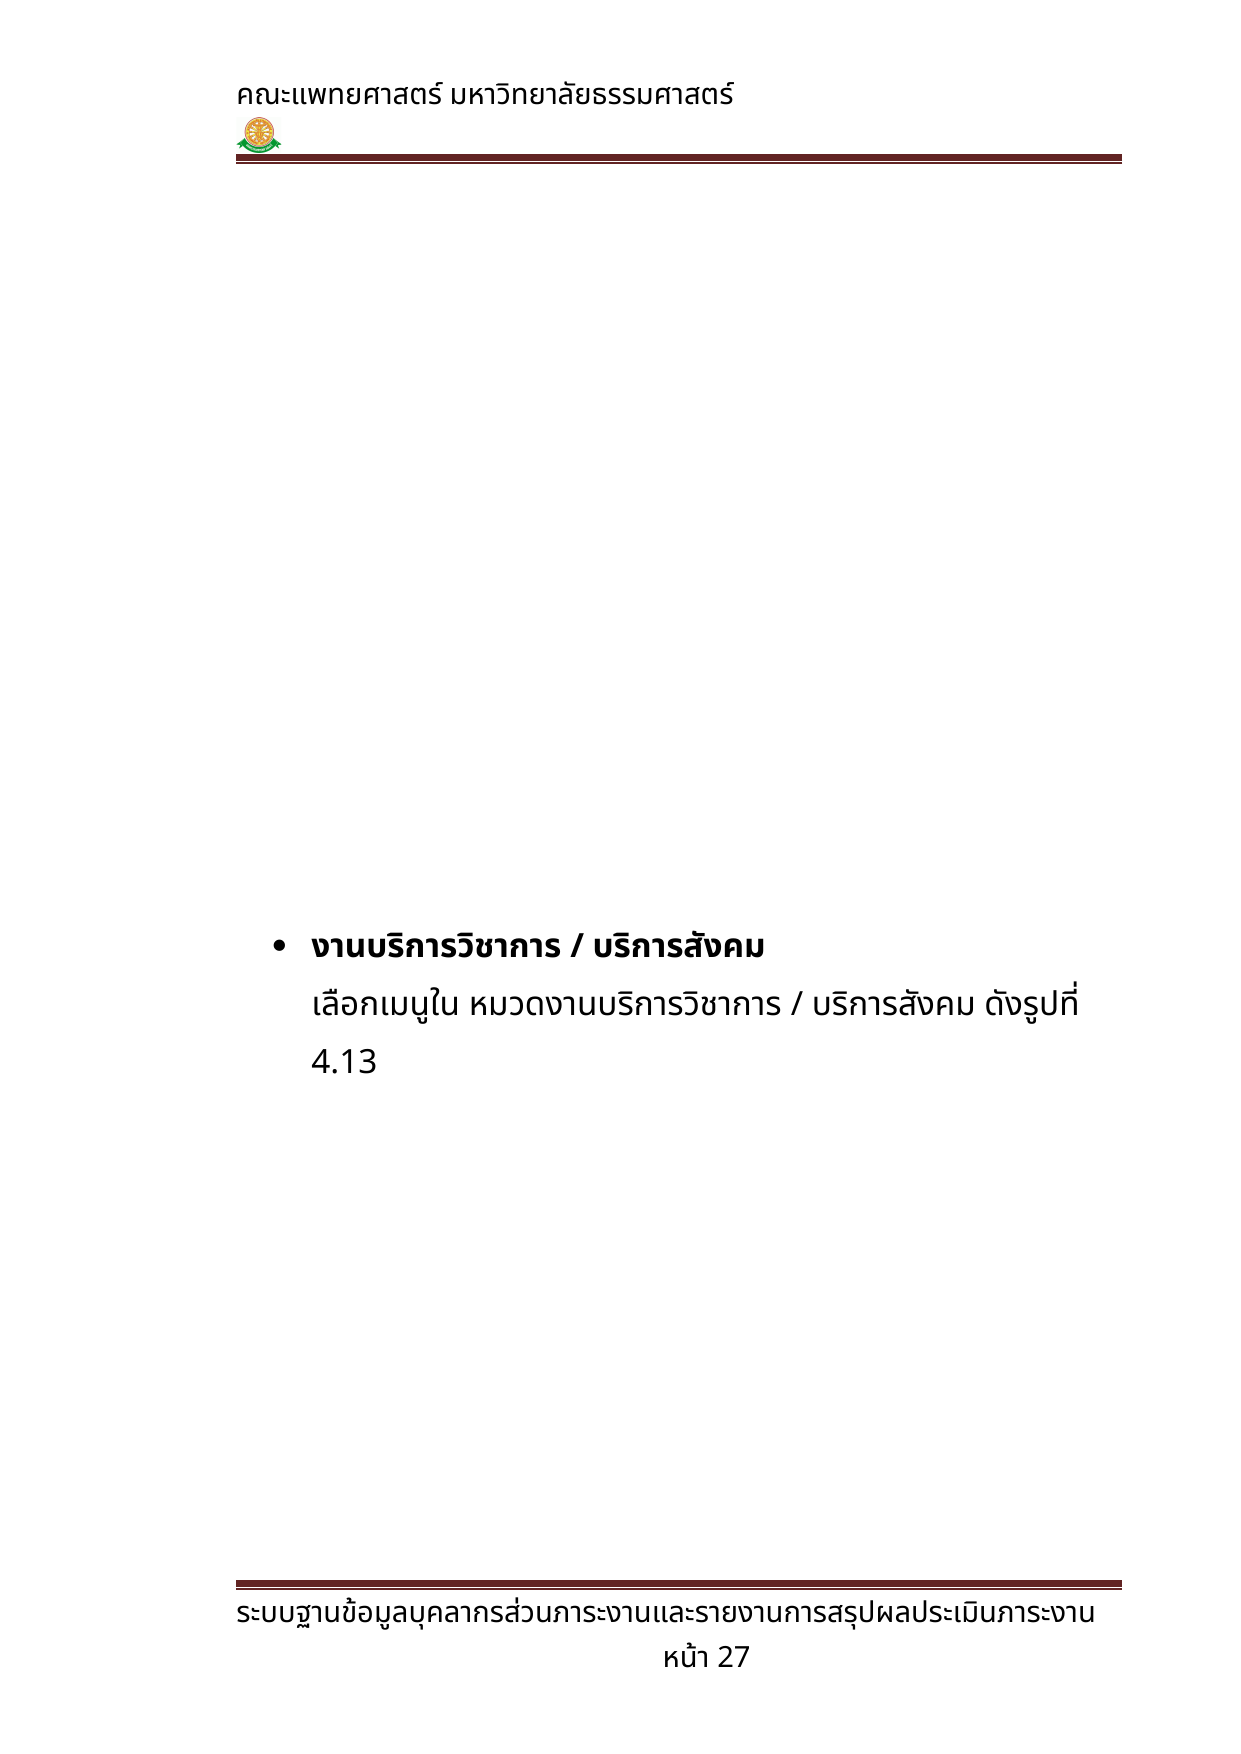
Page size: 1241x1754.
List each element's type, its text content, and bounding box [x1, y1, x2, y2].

list งานบริการวิชาการ / บริการสังคม [274, 922, 1122, 972]
list เลือกเมนูใน หมวดงานบริการวิชาการ / บริการสังคม ดังรูปที่ 4.13 [311, 980, 1122, 1083]
picture [236, 117, 282, 153]
